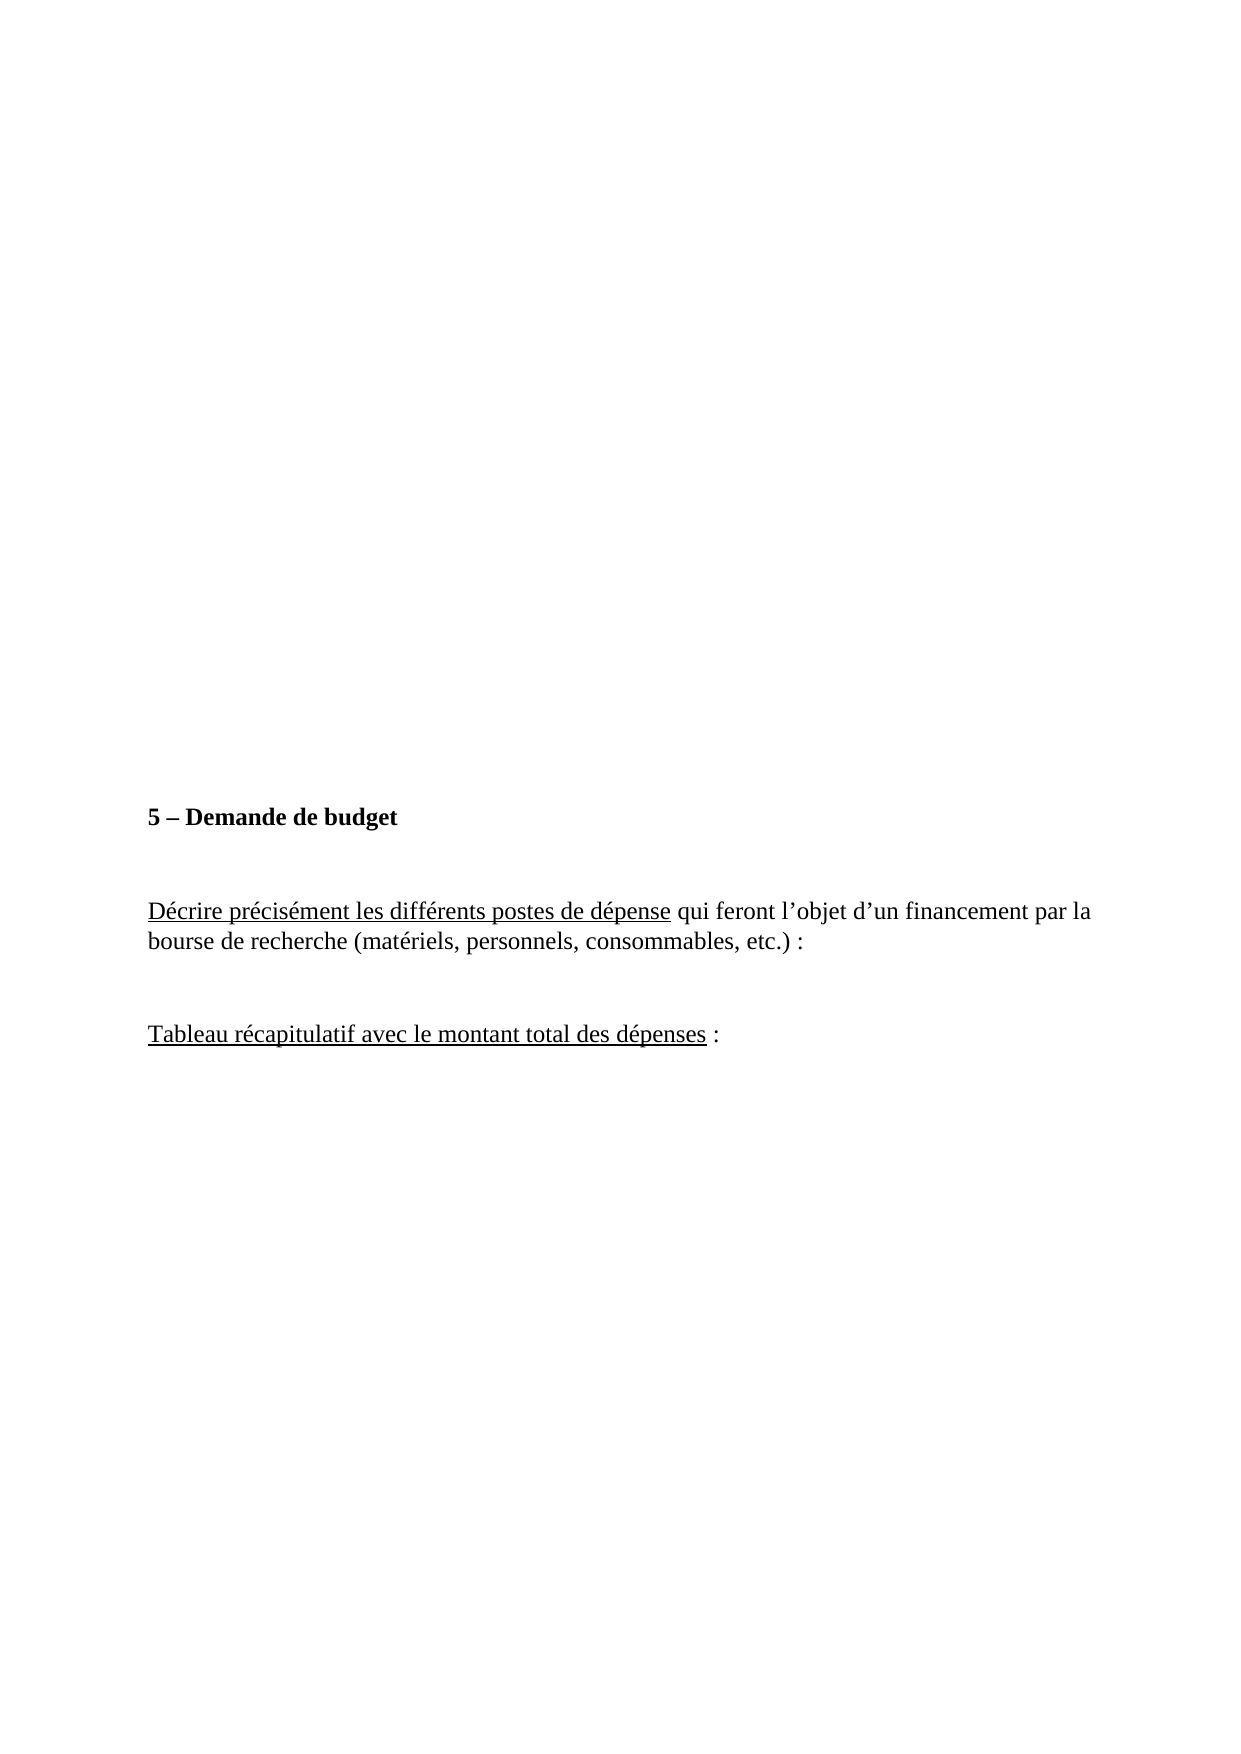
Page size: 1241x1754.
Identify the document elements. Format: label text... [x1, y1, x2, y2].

text 5 – Demande de budget [148, 802, 1093, 831]
text Décrire précisément les différents postes de dépense qui feront l’objet d’un financement par la bourse de recherche (matériels, personnels, consommables, etc.) : [148, 896, 1093, 955]
text Tableau récapitulatif avec le montant total des dépenses : [148, 1019, 1093, 1078]
